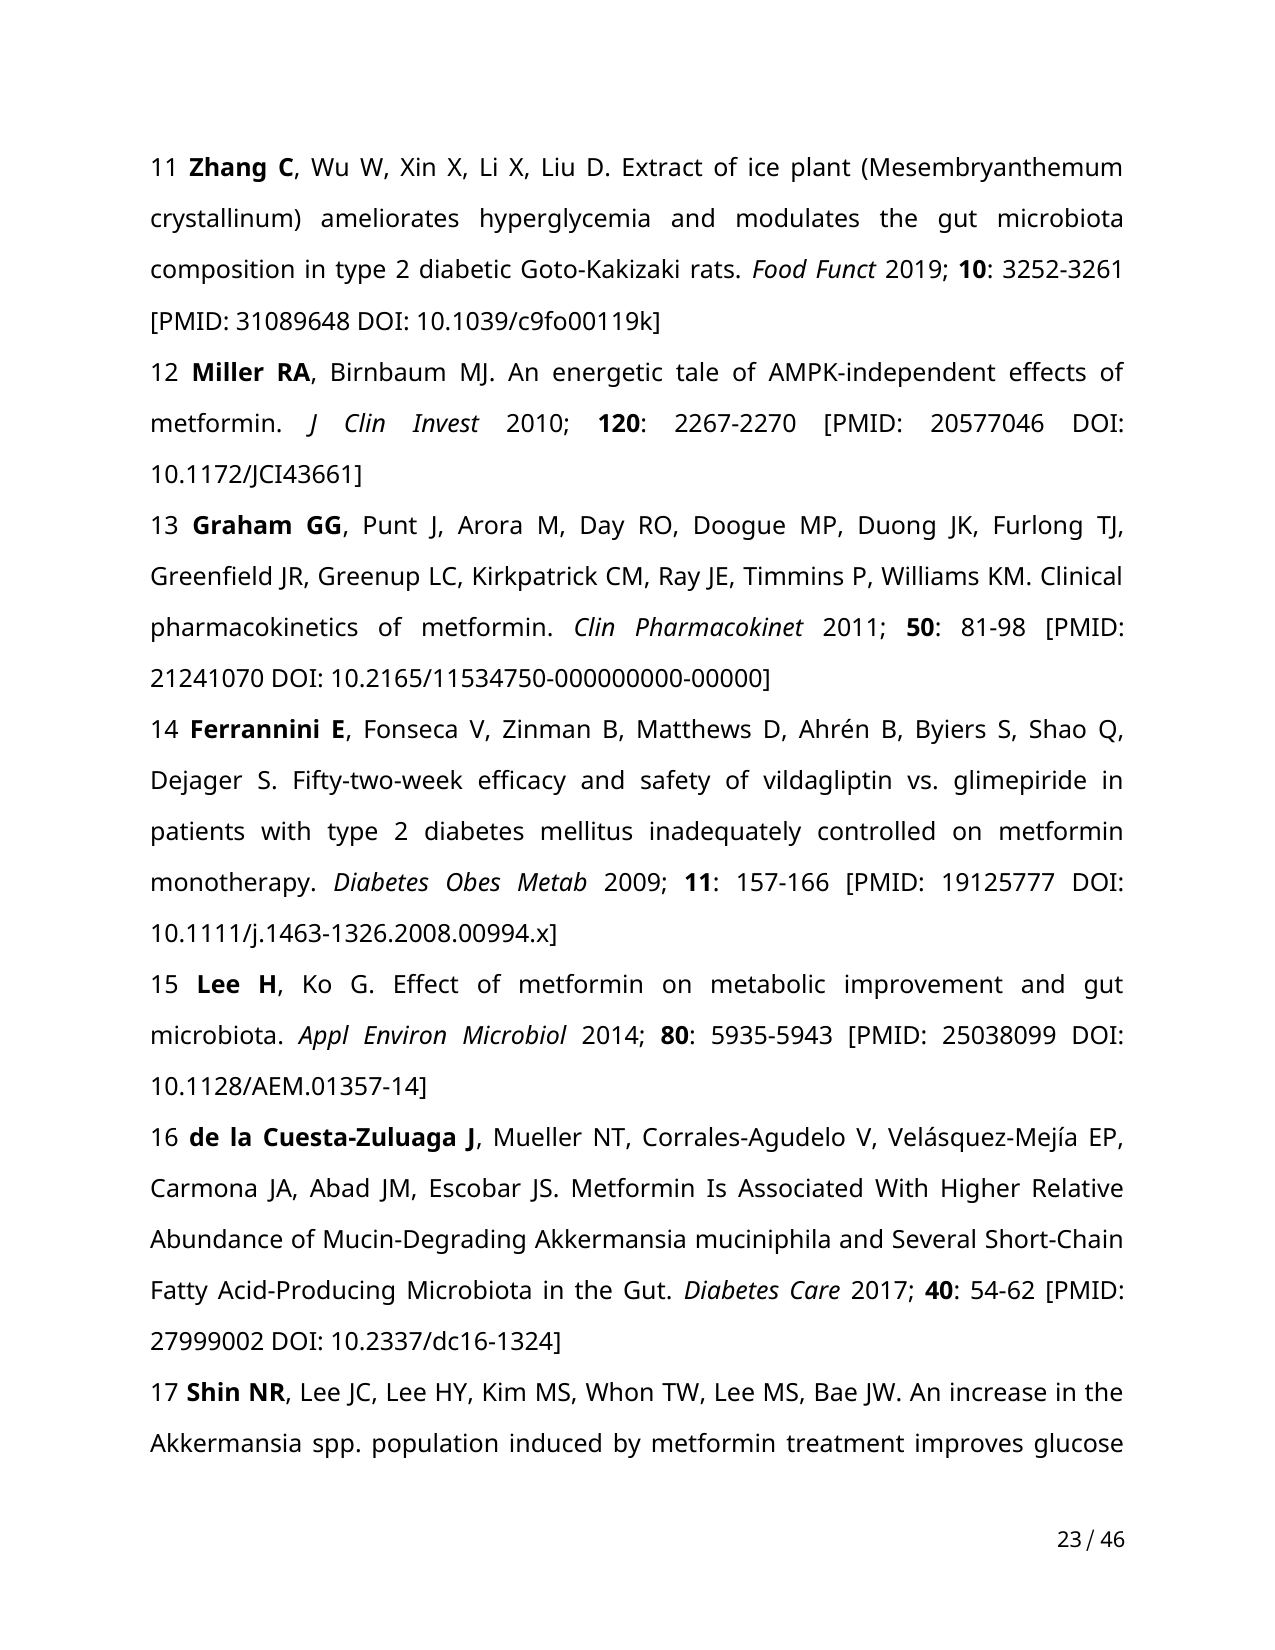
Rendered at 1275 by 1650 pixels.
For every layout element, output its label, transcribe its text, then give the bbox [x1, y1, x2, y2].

text 14 Ferrannini E, Fonseca V, Zinman B, Matthews D, Ahrén B, Byiers S, Shao Q, Dejager S. Fifty-two-week efficacy and safety of vildagliptin vs. glimepiride in patients with type 2 diabetes mellitus inadequately controlled on metformin monotherapy. Diabetes Obes Metab 2009; 11: 157-166 [PMID: 19125777 DOI: 10.1111/j.1463-1326.2008.00994.x] [150, 711, 1125, 950]
text 15 Lee H, Ko G. Effect of metformin on metabolic improvement and gut microbiota. Appl Environ Microbiol 2014; 80: 5935-5943 [PMID: 25038099 DOI: 10.1128/AEM.01357-14] [150, 967, 1125, 1103]
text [150, 1375, 1125, 1460]
text 16 de la Cuesta-Zuluaga J, Mueller NT, Corrales-Agudelo V, Velásquez-Mejía EP, Carmona JA, Abad JM, Escobar JS. Metformin Is Associated With Higher Relative Abundance of Mucin-Degrading Akkermansia muciniphila and Several Short-Chain Fatty Acid-Producing Microbiota in the Gut. Diabetes Care 2017; 40: 54-62 [PMID: 27999002 DOI: 10.2337/dc16-1324] [150, 1120, 1125, 1358]
text 12 Miller RA, Birnbaum MJ. An energetic tale of AMPK-independent effects of metformin. J Clin Invest 2010; 120: 2267-2270 [PMID: 20577046 DOI: 10.1172/JCI43661] [150, 354, 1125, 490]
text 13 Graham GG, Punt J, Arora M, Day RO, Doogue MP, Duong JK, Furlong TJ, Greenfield JR, Greenup LC, Kirkpatrick CM, Ray JE, Timmins P, Williams KM. Clinical pharmacokinetics of metformin. Clin Pharmacokinet 2011; 50: 81-98 [PMID: 21241070 DOI: 10.2165/11534750-000000000-00000] [150, 507, 1125, 694]
text 11 Zhang C, Wu W, Xin X, Li X, Liu D. Extract of ice plant (Mesembryanthemum crystallinum) ameliorates hyperglycemia and modulates the gut microbiota composition in type 2 diabetic Goto-Kakizaki rats. Food Funct 2019; 10: 3252-3261 [PMID: 31089648 DOI: 10.1039/c9fo00119k] [150, 150, 1125, 337]
